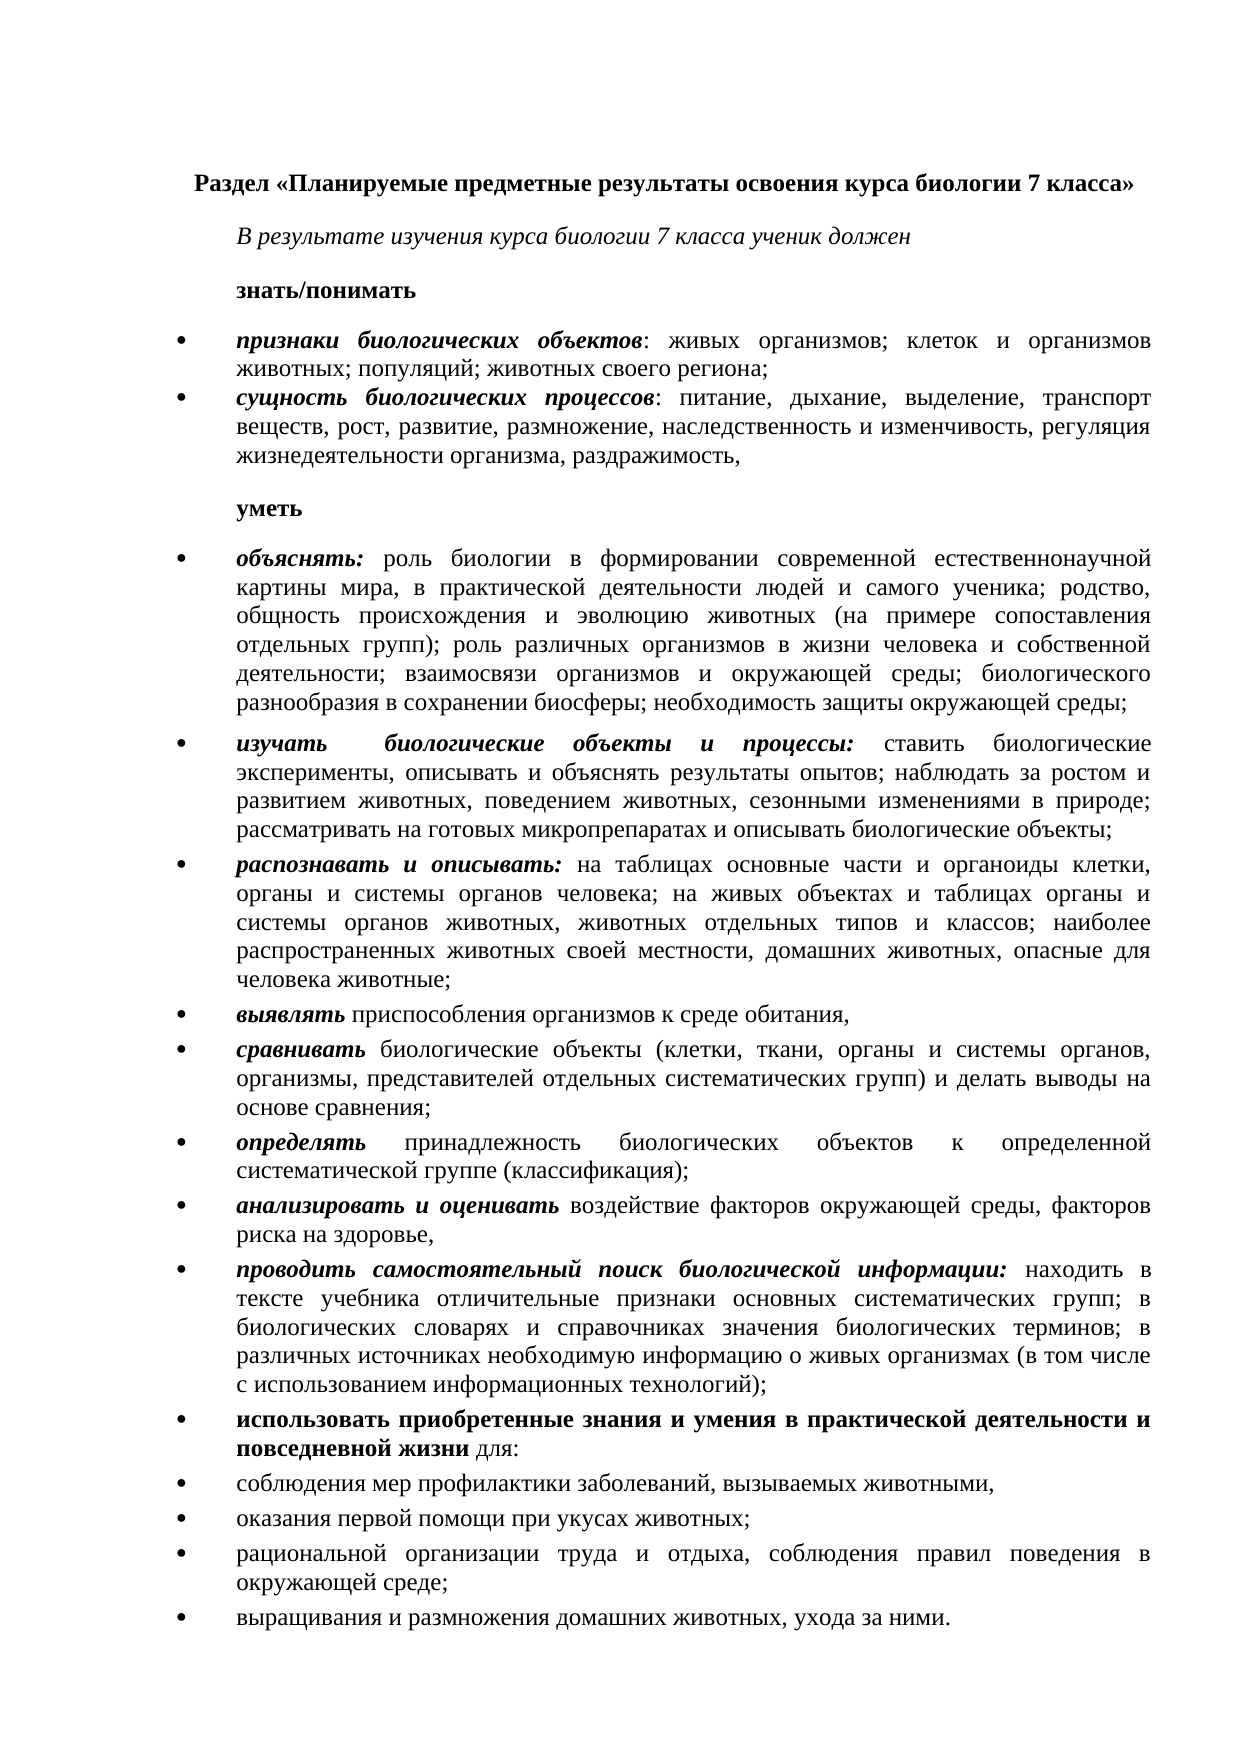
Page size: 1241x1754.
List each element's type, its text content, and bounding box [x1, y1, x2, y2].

list изучать биологические объекты и процессы: ставить биологические эксперименты, описывать и объяснять результаты опытов; наблюдать за ростом и развитием животных, поведением животных, сезонными изменениями в природе; рассматривать на готовых микропрепаратах и описывать биологические объекты; [177, 728, 1152, 843]
list использовать приобретенные знания и умения в практической деятельности и повседневной жизни для: [177, 1404, 1152, 1462]
list сущность биологических процессов: питание, дыхание, выделение, транспорт веществ, рост, развитие, размножение, наследственность и изменчивость, регуляция жизнедеятельности организма, раздражимость, [177, 382, 1152, 468]
list оказания первой помощи при укусах животных; [177, 1503, 1152, 1532]
list выявлять приспособления организмов к среде обитания, [177, 999, 1152, 1028]
list соблюдения мер профилактики заболеваний, вызываемых животными, [177, 1468, 1152, 1497]
list сравнивать биологические объекты (клетки, ткани, органы и системы органов, организмы, представителей отдельных систематических групп) и делать выводы на основе сравнения; [177, 1034, 1152, 1121]
list анализировать и оценивать воздействие факторов окружающей среды, факторов риска на здоровье, [177, 1191, 1152, 1248]
list выращивания и размножения домашних животных, ухода за ними. [177, 1602, 1152, 1631]
list объяснять: роль биологии в формировании современной естественнонаучной картины мира, в практической деятельности людей и самого ученика; родство, общность происхождения и эволюцию животных (на примере сопоставления отдельных групп); роль различных организмов в жизни человека и собственной деятельности; взаимосвязи организмов и окружающей среды; биологического разнообразия в сохранении биосферы; необходимость защиты окружающей среды; [177, 543, 1152, 716]
list определять принадлежность биологических объектов к определенной систематической группе (классификация); [177, 1127, 1152, 1184]
list признаки биологических объектов: живых организмов; клеток и организмов животных; популяций; животных своего региона; [177, 325, 1152, 382]
text Раздел «Планируемые предметные результаты освоения курса биологии 7 класса» [177, 168, 1152, 196]
text уметь [177, 493, 1152, 522]
text В результате изучения курса биологии 7 класса ученик должен [177, 221, 1152, 250]
text знать/понимать [177, 275, 1152, 304]
list распознавать и описывать: на таблицах основные части и органоиды клетки, органы и системы органов человека; на живых объектах и таблицах органы и системы органов животных, животных отдельных типов и классов; наиболее распространенных животных своей местности, домашних животных, опасные для человека животные; [177, 849, 1152, 993]
list рациональной организации труда и отдыха, соблюдения правил поведения в окружающей среде; [177, 1538, 1152, 1596]
list проводить самостоятельный поиск биологической информации: находить в тексте учебника отличительные признаки основных систематических групп; в биологических словарях и справочниках значения биологических терминов; в различных источниках необходимую информацию о живых организмах (в том числе с использованием информационных технологий); [177, 1254, 1152, 1398]
